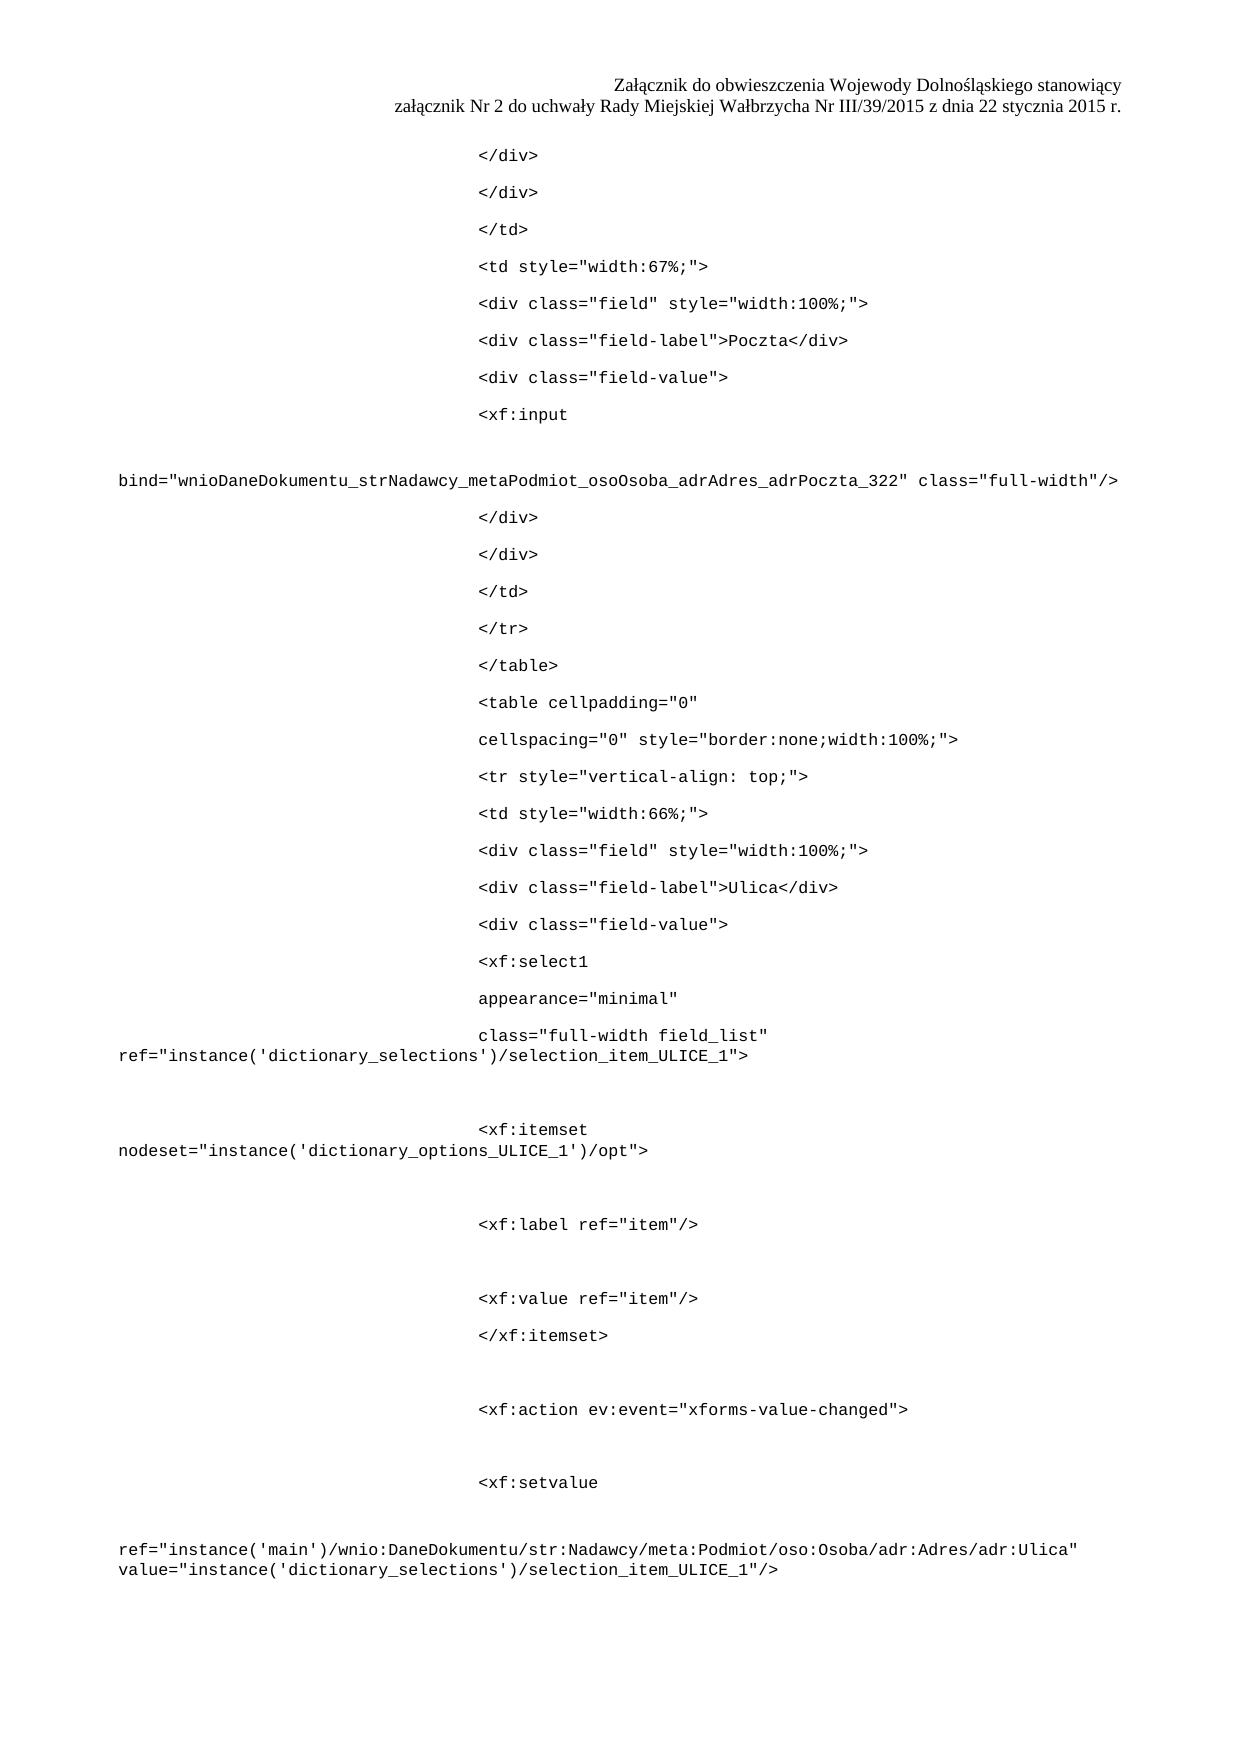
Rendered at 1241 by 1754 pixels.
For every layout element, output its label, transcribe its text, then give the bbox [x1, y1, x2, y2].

text <xf:itemset nodeset="instance('dictionary_options_ULICE_1')/opt"> [118, 1122, 1122, 1161]
text <div class="field-label">Poczta</div> [118, 333, 1122, 351]
text <div class="field" style="width:100%;"> [118, 843, 1122, 862]
text </div> [118, 547, 1122, 566]
text <div class="field-value"> [118, 917, 1122, 936]
text </td> [118, 584, 1122, 603]
text bind="wnioDaneDokumentu_strNadawcy_metaPodmiot_osoOsoba_adrAdres_adrPoczta_322" class="full-width"/> [118, 443, 1122, 492]
text <xf:label ref="item"/> [118, 1216, 1122, 1235]
text cellspacing="0" style="border:none;width:100%;"> [118, 732, 1122, 751]
text <td style="width:66%;"> [118, 806, 1122, 825]
text <xf:select1 [118, 954, 1122, 973]
text <tr style="vertical-align: top;"> [118, 769, 1122, 788]
text <xf:action ev:event="xforms-value-changed"> [118, 1401, 1122, 1420]
text </div> [118, 510, 1122, 529]
text </xf:itemset> [118, 1327, 1122, 1346]
text appearance="minimal" [118, 991, 1122, 1009]
text </table> [118, 658, 1122, 677]
text </td> [118, 222, 1122, 241]
text <table cellpadding="0" [118, 695, 1122, 714]
text class="full-width field_list" ref="instance('dictionary_selections')/selection_item_ULICE_1"> [118, 1028, 1122, 1067]
text <xf:input [118, 407, 1122, 425]
text </div> [118, 148, 1122, 167]
text </tr> [118, 621, 1122, 640]
text <div class="field-label">Ulica</div> [118, 880, 1122, 899]
text <div class="field-value"> [118, 369, 1122, 388]
text ref="instance('main')/wnio:DaneDokumentu/str:Nadawcy/meta:Podmiot/oso:Osoba/adr:Adres/adr:Ulica" value="instance('dictionary_selections')/selection_item_ULICE_1"/> [118, 1512, 1122, 1581]
text <xf:value ref="item"/> [118, 1290, 1122, 1309]
text </div> [118, 185, 1122, 203]
text <xf:setvalue [118, 1475, 1122, 1494]
text <div class="field" style="width:100%;"> [118, 296, 1122, 314]
text <td style="width:67%;"> [118, 259, 1122, 277]
